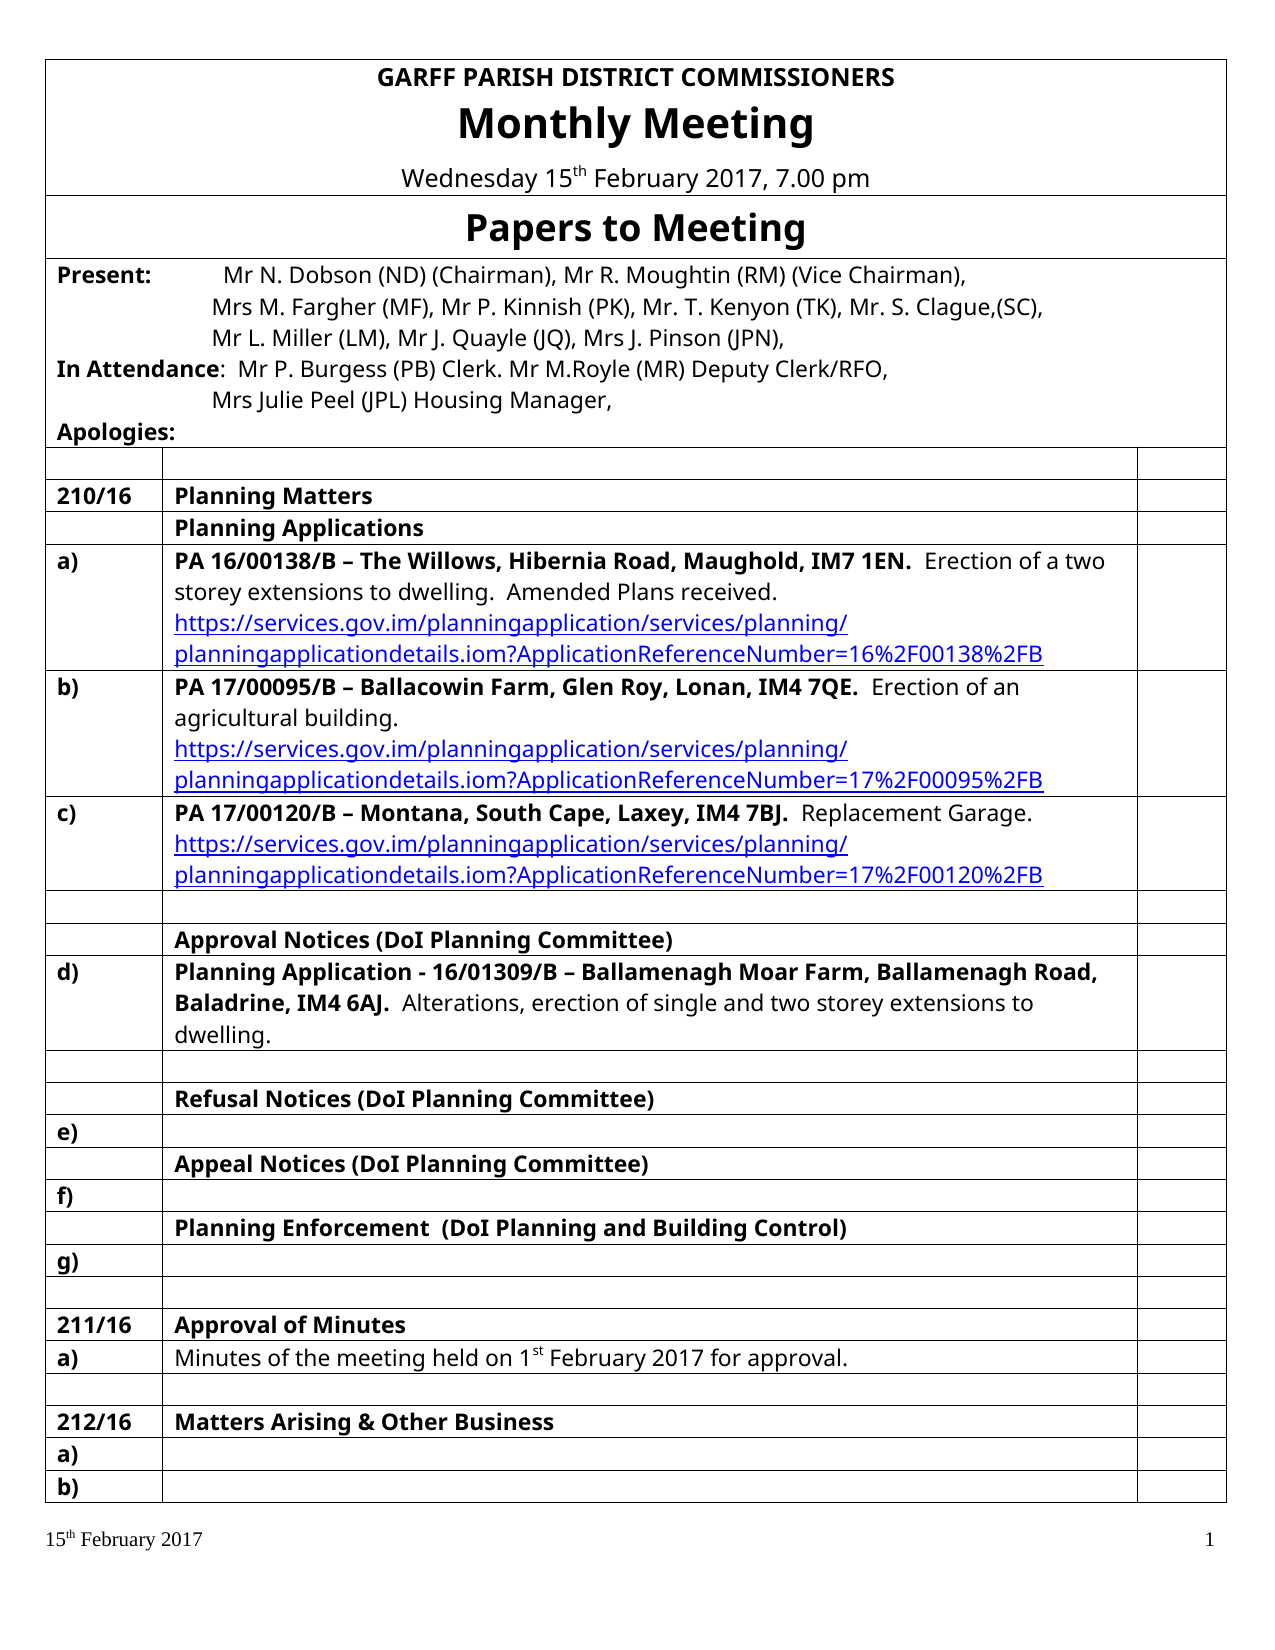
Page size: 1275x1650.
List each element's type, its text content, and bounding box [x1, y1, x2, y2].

table_cell Appeal Notices (DoI Planning Committee) [163, 1148, 1137, 1179]
table_cell [46, 448, 162, 479]
table_cell [1138, 1148, 1226, 1179]
table_cell Refusal Notices (DoI Planning Committee) [163, 1083, 1137, 1114]
table_cell 212/16 [46, 1406, 162, 1437]
table_cell [1138, 1277, 1226, 1308]
table_cell Approval Notices (DoI Planning Committee) [163, 924, 1137, 955]
table_cell [1138, 1212, 1226, 1243]
table_cell [1138, 448, 1226, 479]
table_cell [46, 1341, 162, 1373]
table_cell [1138, 1115, 1226, 1147]
table_cell [163, 1180, 1137, 1211]
table_cell [46, 1180, 162, 1211]
table_cell [46, 1148, 162, 1179]
table_cell PA 17/00095/B – Ballacowin Farm, Glen Roy, Lonan, IM4 7QE. Erection of an agricultural building. https://services.gov.im/planningapplication/services/planning/planningapplicationdetails.iom?ApplicationReferenceNumber=17%2F00095%2FB [163, 671, 1137, 796]
table_cell [1138, 891, 1226, 923]
table_cell Papers to Meeting [46, 196, 1226, 258]
table_cell [1138, 545, 1226, 669]
table_cell [163, 1245, 1137, 1276]
table_cell [1138, 1180, 1226, 1211]
table_cell 210/16 [46, 480, 162, 511]
table_cell Approval of Minutes [163, 1309, 1137, 1340]
table_cell [46, 1083, 162, 1114]
table_cell [46, 1471, 162, 1502]
table_cell [46, 1245, 162, 1276]
table_cell [46, 512, 162, 543]
table_cell [1138, 1083, 1226, 1114]
table_cell Matters Arising & Other Business [163, 1406, 1137, 1437]
table_cell [1138, 1374, 1226, 1405]
table_cell [1138, 1471, 1226, 1502]
table_cell [1138, 1051, 1226, 1082]
table_cell Planning Enforcement (DoI Planning and Building Control) [163, 1212, 1137, 1243]
table_cell [46, 1115, 162, 1147]
table_cell [1138, 671, 1226, 796]
table_cell [163, 1438, 1137, 1469]
table_cell [1138, 512, 1226, 543]
table_cell [1138, 956, 1226, 1050]
table_cell Present: Mr N. Dobson (ND) (Chairman), Mr R. Moughtin (RM) (Vice Chairman), Mrs M. Fargher (MF), Mr P. Kinnish (PK), Mr. T. Kenyon (TK), Mr. S. Clague,(SC), Mr L. Miller (LM), Mr J. Quayle (JQ), Mrs J. Pinson (JPN), In Attendance: Mr P. Burgess (PB) Clerk. Mr M.Royle (MR) Deputy Clerk/RFO, Mrs Julie Peel (JPL) Housing Manager, Apologies: [46, 259, 1226, 447]
table_cell [163, 1115, 1137, 1147]
table_cell [1138, 1341, 1226, 1373]
table_cell [46, 1374, 162, 1405]
table_cell [46, 671, 162, 796]
table_cell [163, 448, 1137, 479]
table_cell [163, 1051, 1137, 1082]
table_cell [1138, 924, 1226, 955]
table_cell Planning Application - 16/01309/B – Ballamenagh Moar Farm, Ballamenagh Road, Baladrine, IM4 6AJ. Alterations, erection of single and two storey extensions to dwelling. [163, 956, 1137, 1050]
table_cell [163, 1471, 1137, 1502]
table_cell [1138, 1406, 1226, 1437]
table_cell PA 17/00120/B – Montana, South Cape, Laxey, IM4 7BJ. Replacement Garage. https://services.gov.im/planningapplication/services/planning/planningapplicationdetails.iom?ApplicationReferenceNumber=17%2F00120%2FB [163, 797, 1137, 890]
table_cell Minutes of the meeting held on 1st February 2017 for approval. [163, 1341, 1137, 1373]
table_cell Planning Applications [163, 512, 1137, 543]
table_cell [46, 797, 162, 890]
table_cell [1138, 797, 1226, 890]
table_cell [46, 891, 162, 923]
table_header GARFF PARISH DISTRICT COMMISSIONERS Monthly Meeting Wednesday 15th February 2017, 7.00 pm [46, 60, 1226, 194]
table_cell [46, 1212, 162, 1243]
table_cell PA 16/00138/B – The Willows, Hibernia Road, Maughold, IM7 1EN. Erection of a two storey extensions to dwelling. Amended Plans received. https://services.gov.im/planningapplication/services/planning/planningapplicationdetails.iom?ApplicationReferenceNumber=16%2F00138%2FB [163, 545, 1137, 669]
table_cell [46, 956, 162, 1050]
table_cell [163, 1374, 1137, 1405]
table_cell [1138, 1245, 1226, 1276]
table_cell [46, 1438, 162, 1469]
table_cell 211/16 [46, 1309, 162, 1340]
table_cell [46, 924, 162, 955]
table_cell [1138, 480, 1226, 511]
table_cell [46, 1277, 162, 1308]
table_cell [163, 891, 1137, 923]
table_cell [1138, 1438, 1226, 1469]
table_cell [1138, 1309, 1226, 1340]
table_cell Planning Matters [163, 480, 1137, 511]
table_cell [163, 1277, 1137, 1308]
table_cell [46, 1051, 162, 1082]
table_cell [46, 545, 162, 669]
